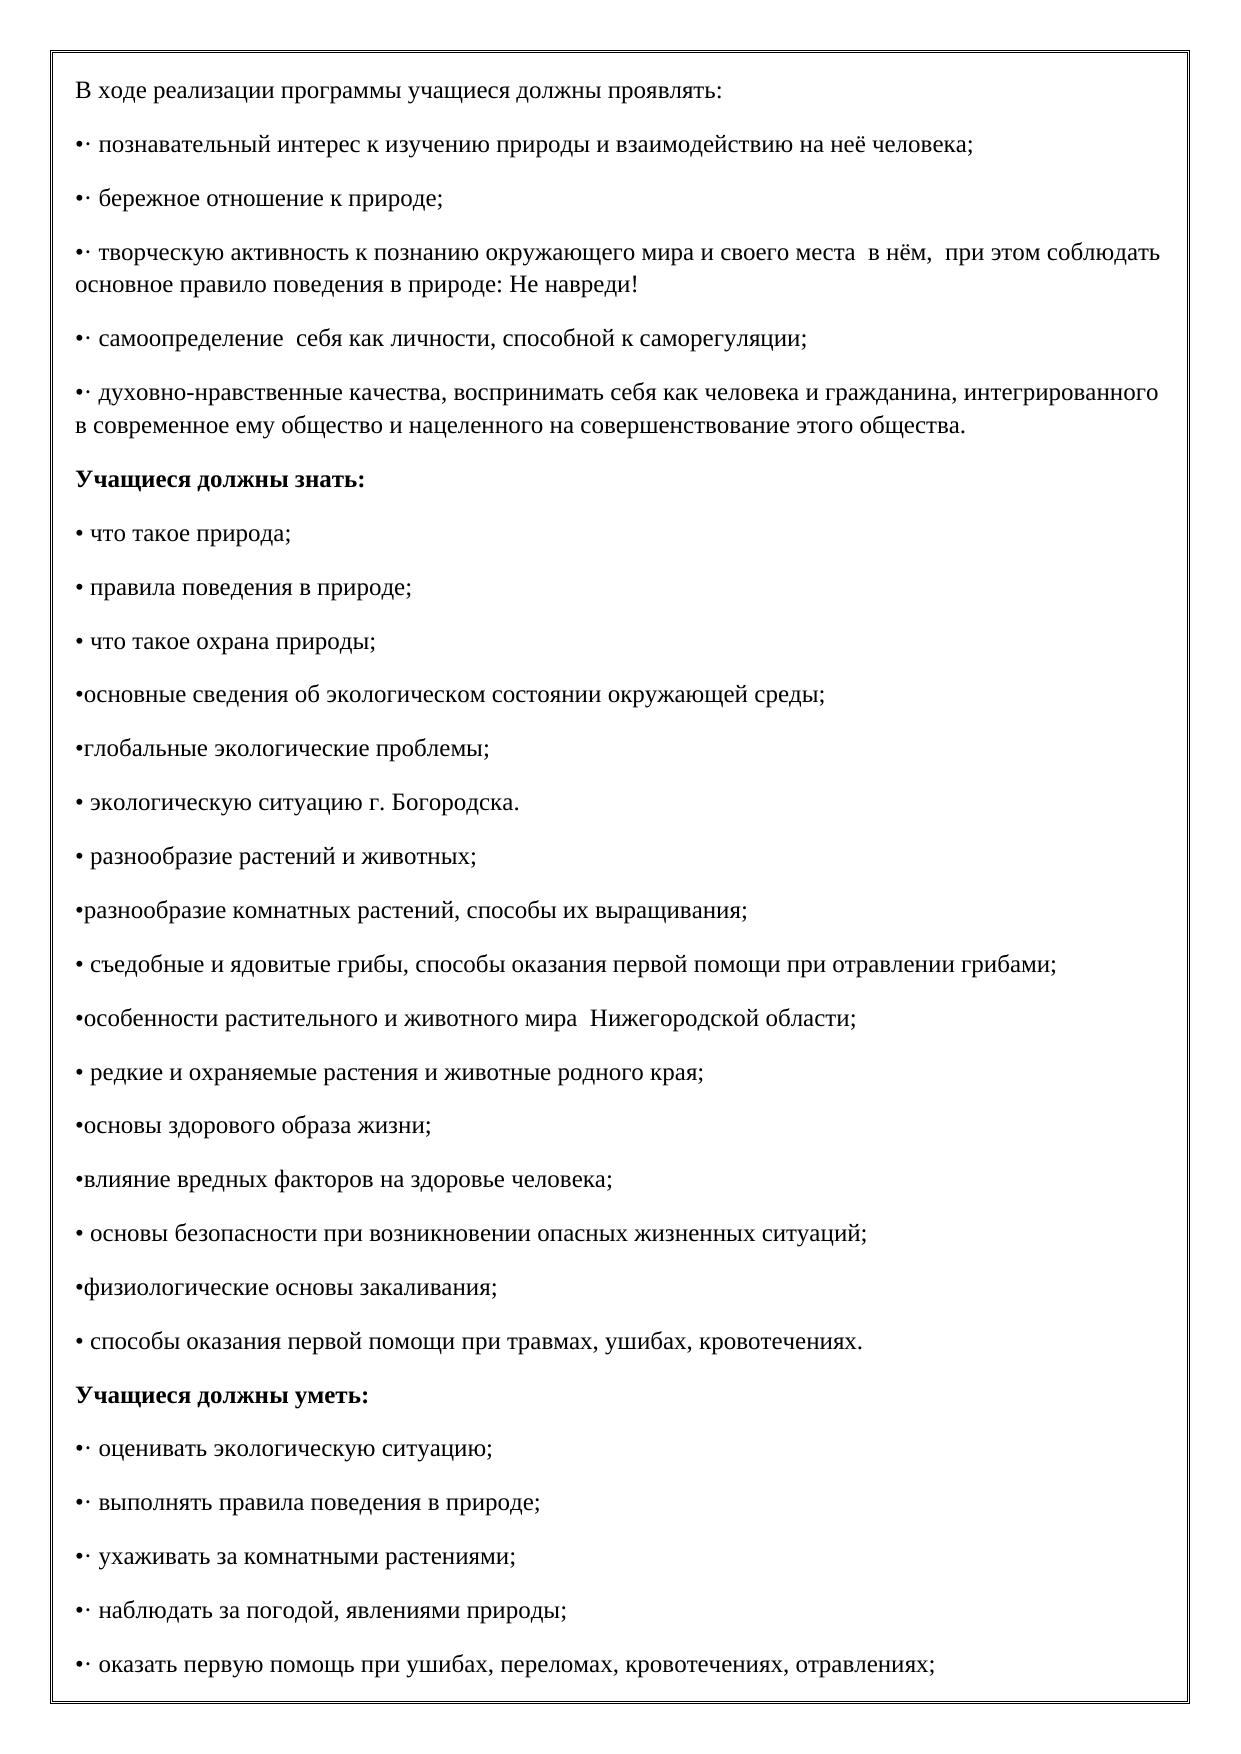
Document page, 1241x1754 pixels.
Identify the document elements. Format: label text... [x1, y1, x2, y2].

text •· самоопределение себя как личности, способной к саморегуляции; [75, 323, 1165, 352]
text • съедобные и ядовитые грибы, способы оказания первой помощи при отравлении грибами; [75, 949, 1165, 978]
text •глобальные экологические проблемы; [75, 733, 1165, 762]
text •физиологические основы закаливания; [75, 1272, 1165, 1301]
text •· оказать первую помощь при ушибах, переломах, кровотечениях, отравлениях; [75, 1649, 1165, 1678]
text • правила поведения в природе; [75, 572, 1165, 601]
text • разнообразие растений и животных; [75, 841, 1165, 870]
text • редкие и охраняемые растения и животные родного края; [75, 1057, 1165, 1085]
text Учащиеся должны уметь: [75, 1380, 1165, 1408]
text •· ухаживать за комнатными растениями; [75, 1541, 1165, 1570]
text Учащиеся должны знать: [75, 464, 1165, 493]
text •· выполнять правила поведения в природе; [75, 1487, 1165, 1516]
text •· оценивать экологическую ситуацию; [75, 1433, 1165, 1462]
text • что такое охрана природы; [75, 626, 1165, 654]
text В ходе реализации программы учащиеся должны проявлять: [75, 75, 1165, 104]
text •· наблюдать за погодой, явлениями природы; [75, 1595, 1165, 1624]
text • основы безопасности при возникновении опасных жизненных ситуаций; [75, 1218, 1165, 1247]
text • что такое природа; [75, 518, 1165, 547]
text •· познавательный интерес к изучению природы и взаимодействию на неё человека; [75, 129, 1165, 158]
text •влияние вредных факторов на здоровье человека; [75, 1164, 1165, 1193]
text •основные сведения об экологическом состоянии окружающей среды; [75, 679, 1165, 708]
text •основы здорового образа жизни; [75, 1110, 1165, 1139]
text • экологическую ситуацию г. Богородска. [75, 787, 1165, 816]
text •· духовно-нравственные качества, воспринимать себя как человека и гражданина, интегрированного в современное ему общество и нацеленного на совершенствование этого общества. [75, 377, 1165, 439]
text • способы оказания первой помощи при травмах, ушибах, кровотечениях. [75, 1326, 1165, 1354]
text •· творческую активность к познанию окружающего мира и своего места в нём, при этом соблюдать основное правило поведения в природе: Не навреди! [75, 237, 1165, 298]
text •разнообразие комнатных растений, способы их выращивания; [75, 895, 1165, 924]
text •· бережное отношение к природе; [75, 183, 1165, 211]
text •особенности растительного и животного мира Нижегородской области; [75, 1003, 1165, 1031]
